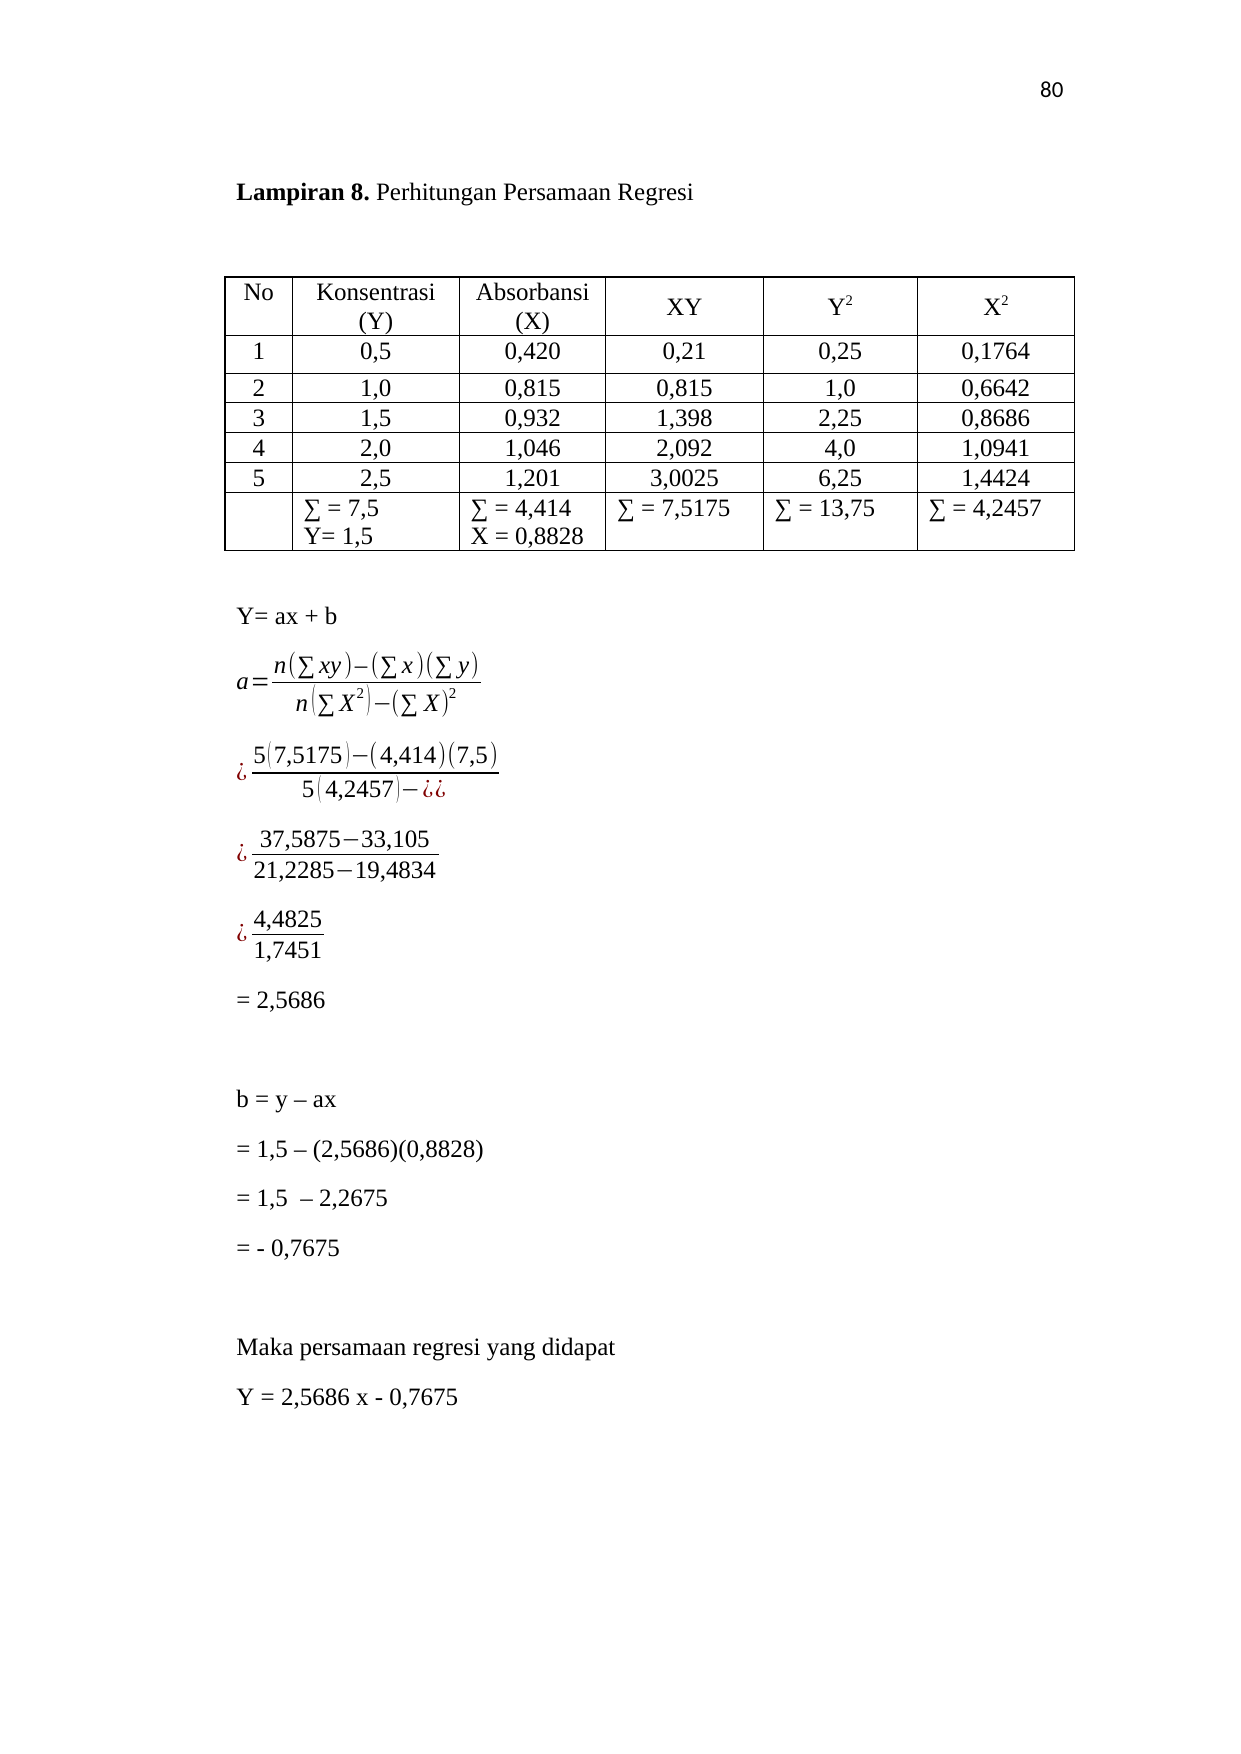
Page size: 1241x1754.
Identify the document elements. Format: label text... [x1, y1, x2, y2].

table_cell ∑ = 4,2457 [918, 493, 1074, 550]
table_cell 4,0 [764, 433, 917, 462]
table_cell 1,4424 [918, 463, 1074, 492]
table_header XY [606, 278, 763, 335]
table_cell 1,0 [764, 374, 917, 402]
table_cell 2,5 [293, 463, 459, 492]
table_cell 6,25 [764, 463, 917, 492]
table_cell 0,1764 [918, 336, 1074, 372]
table_cell 1,046 [460, 433, 605, 462]
table_cell ∑ = 7,5 Y= 1,5 [293, 493, 459, 550]
table_cell [226, 493, 292, 550]
text = 2,5686 [236, 985, 1063, 1014]
table_cell 2 [226, 374, 292, 402]
table_cell 0,815 [460, 374, 605, 402]
table_cell 4 [226, 433, 292, 462]
table_cell 1,5 [293, 403, 459, 432]
text Y = 2,5686 x - 0,7675 [236, 1382, 1063, 1411]
table_cell 0,25 [764, 336, 917, 372]
table_cell 1,0 [293, 374, 459, 402]
table_cell 3,0025 [606, 463, 763, 492]
table_cell ∑ = 7,5175 [606, 493, 763, 550]
table_cell 1,0941 [918, 433, 1074, 462]
table_header Y2 [764, 278, 917, 335]
table_cell 0,8686 [918, 403, 1074, 432]
text Maka persamaan regresi yang didapat [236, 1332, 1063, 1361]
table_header Konsentrasi (Y) [293, 278, 459, 335]
table_cell 2,0 [293, 433, 459, 462]
table_cell 1,201 [460, 463, 605, 492]
table_cell 0,5 [293, 336, 459, 372]
table_cell 3 [226, 403, 292, 432]
table_cell 2,25 [764, 403, 917, 432]
table_cell 0,6642 [918, 374, 1074, 402]
text = 1,5 – 2,2675 [236, 1183, 1063, 1212]
text = 1,5 – (2,5686)(0,8828) [236, 1134, 1063, 1163]
table_cell 0,21 [606, 336, 763, 372]
table_header Absorbansi (X) [460, 278, 605, 335]
text = - 0,7675 [236, 1233, 1063, 1262]
table_header No [226, 278, 292, 335]
table_cell 0,420 [460, 336, 605, 372]
table_cell 1 [226, 336, 292, 372]
table_cell 1,398 [606, 403, 763, 432]
text b = y – ax [236, 1084, 1063, 1113]
table_header X2 [918, 278, 1074, 335]
text Lampiran 8. Perhitungan Persamaan Regresi [236, 177, 1063, 206]
table_cell 5 [226, 463, 292, 492]
text Y= ax + b [236, 601, 1063, 629]
table_cell 0,932 [460, 403, 605, 432]
table_cell 0,815 [606, 374, 763, 402]
table_cell ∑ = 4,414 X = 0,8828 [460, 493, 605, 550]
table_cell ∑ = 13,75 [764, 493, 917, 550]
table_cell 2,092 [606, 433, 763, 462]
